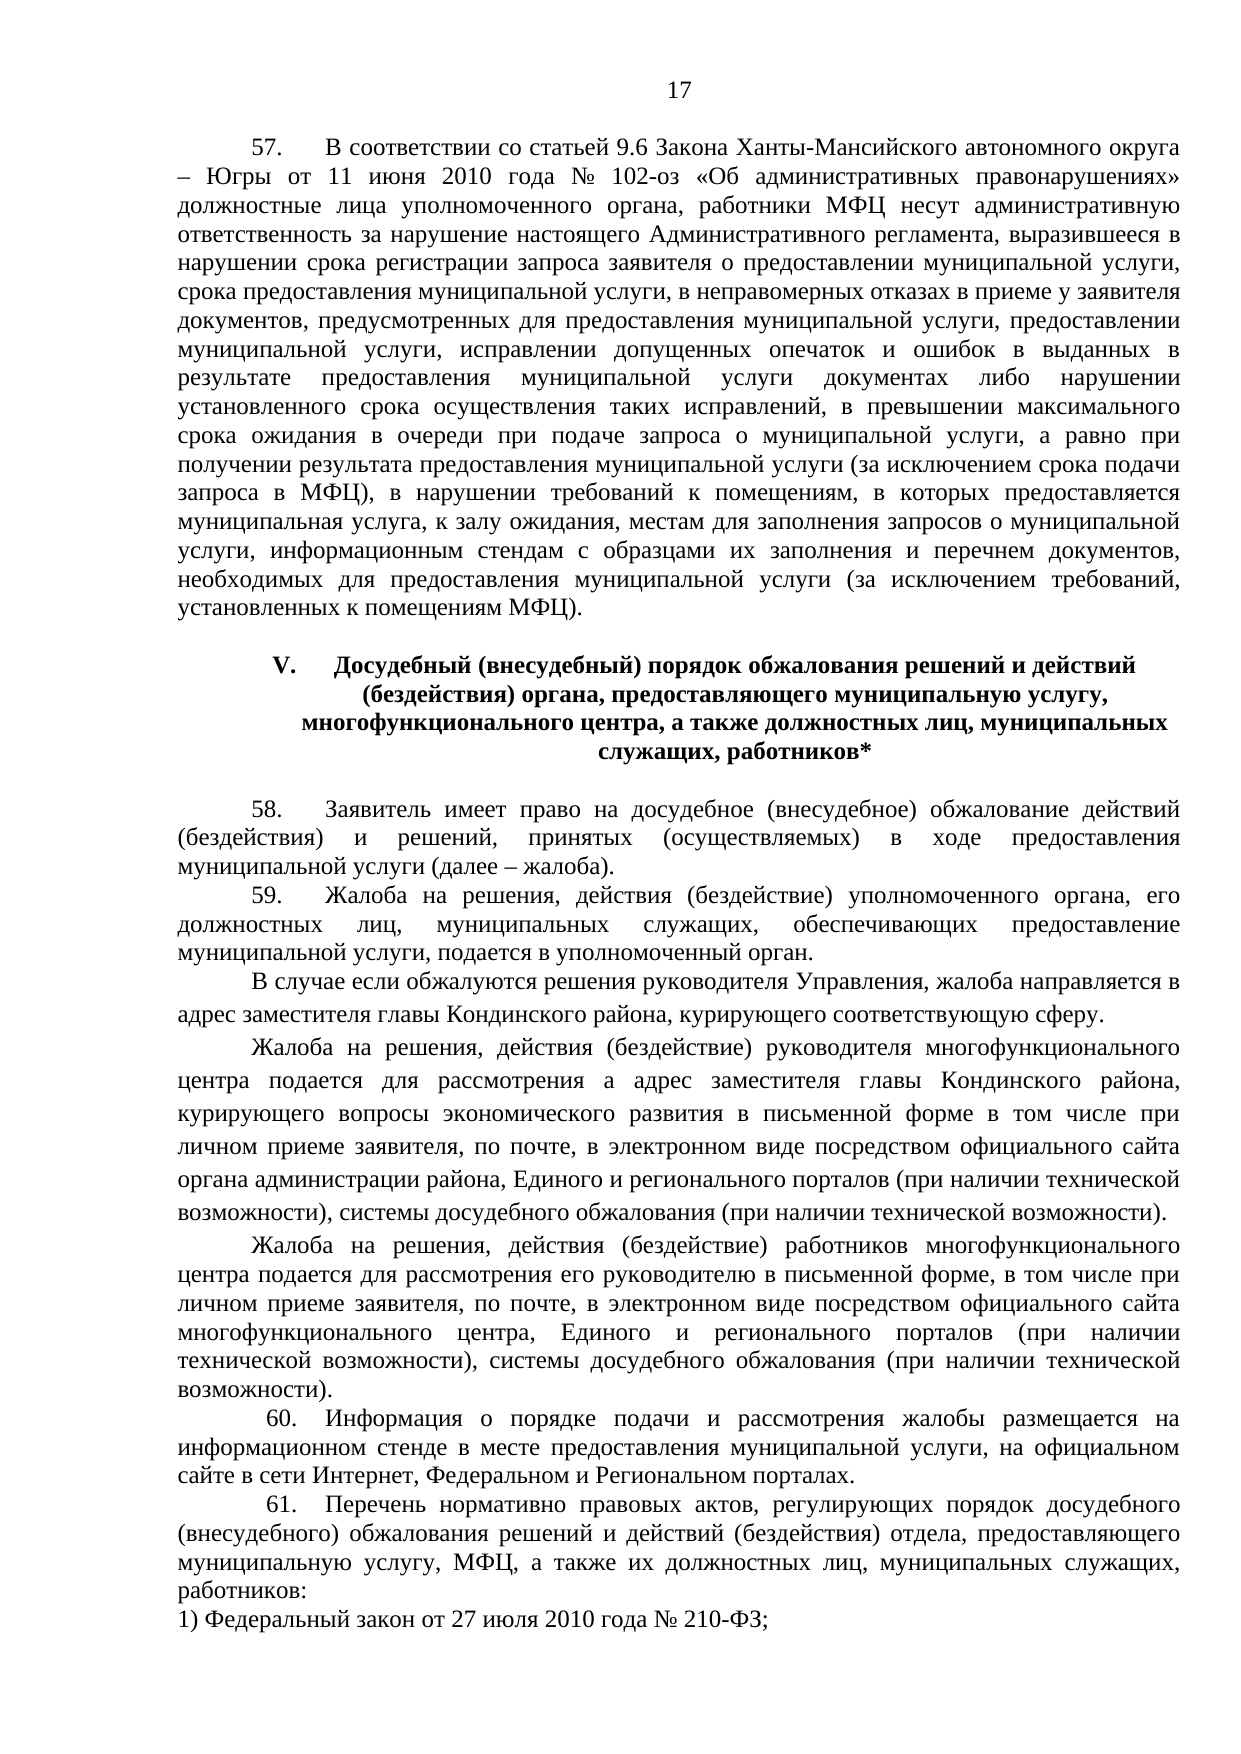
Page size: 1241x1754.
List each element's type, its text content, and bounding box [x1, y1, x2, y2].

list Досудебный (внесудебный) порядок обжалования решений и действий (бездействия) органа, предоставляющего муниципальную услугу, многофункционального центра, а также должностных лиц, муниципальных служащих, работников* [251, 650, 1181, 765]
list Информация о порядке подачи и рассмотрения жалобы размещается на информационном стенде в месте предоставления муниципальной услуги, на официальном сайте в сети Интернет, Федеральном и Региональном порталах. [177, 1403, 1181, 1489]
list Жалоба на решения, действия (бездействие) работников многофункционального центра подается для рассмотрения его руководителю в письменной форме, в том числе при личном приеме заявителя, по почте, в электронном виде посредством официального сайта многофункционального центра, Единого и регионального порталов (при наличии технической возможности), системы досудебного обжалования (при наличии технической возможности). [177, 1230, 1181, 1403]
list В случае если обжалуются решения руководителя Управления, жалоба направляется в адрес заместителя главы Кондинского района, курирующего соответствующую сферу. [177, 966, 1181, 1028]
list Жалоба на решения, действия (бездействие) руководителя многофункционального центра подается для рассмотрения а адрес заместителя главы Кондинского района, курирующего вопросы экономического развития в письменной форме в том числе при личном приеме заявителя, по почте, в электронном виде посредством официального сайта органа администрации района, Единого и регионального порталов (при наличии технической возможности), системы досудебного обжалования (при наличии технической возможности). [177, 1032, 1181, 1226]
list Жалоба на решения, действия (бездействие) уполномоченного органа, его должностных лиц, муниципальных служащих, обеспечивающих предоставление муниципальной услуги, подается в уполномоченный орган. [177, 880, 1181, 966]
list Заявитель имеет право на досудебное (внесудебное) обжалование действий (бездействия) и решений, принятых (осуществляемых) в ходе предоставления муниципальной услуги (далее – жалоба). [177, 794, 1181, 880]
list Перечень нормативно правовых актов, регулирующих порядок досудебного (внесудебного) обжалования решений и действий (бездействия) отдела, предоставляющего муниципальную услугу, МФЦ, а также их должностных лиц, муниципальных служащих, работников: [177, 1489, 1181, 1604]
text 1) Федеральный закон от 27 июля 2010 года № 210-ФЗ; [177, 1604, 1181, 1633]
list В соответствии со статьей 9.6 Закона Ханты-Мансийского автономного округа – Югры от 11 июня 2010 года № 102-оз «Об административных правонарушениях» должностные лица уполномоченного органа, работники МФЦ несут административную ответственность за нарушение настоящего Административного регламента, выразившееся в нарушении срока регистрации запроса заявителя о предоставлении муниципальной услуги, срока предоставления муниципальной услуги, в неправомерных отказах в приеме у заявителя документов, предусмотренных для предоставления муниципальной услуги, предоставлении муниципальной услуги, исправлении допущенных опечаток и ошибок в выданных в результате предоставления муниципальной услуги документах либо нарушении установленного срока осуществления таких исправлений, в превышении максимального срока ожидания в очереди при подаче запроса о муниципальной услуги, а равно при получении результата предоставления муниципальной услуги (за исключением срока подачи запроса в МФЦ), в нарушении требований к помещениям, в которых предоставляется муниципальная услуга, к залу ожидания, местам для заполнения запросов о муниципальной услуги, информационным стендам с образцами их заполнения и перечнем документов, необходимых для предоставления муниципальной услуги (за исключением требований, установленных к помещениям МФЦ). [177, 132, 1181, 621]
